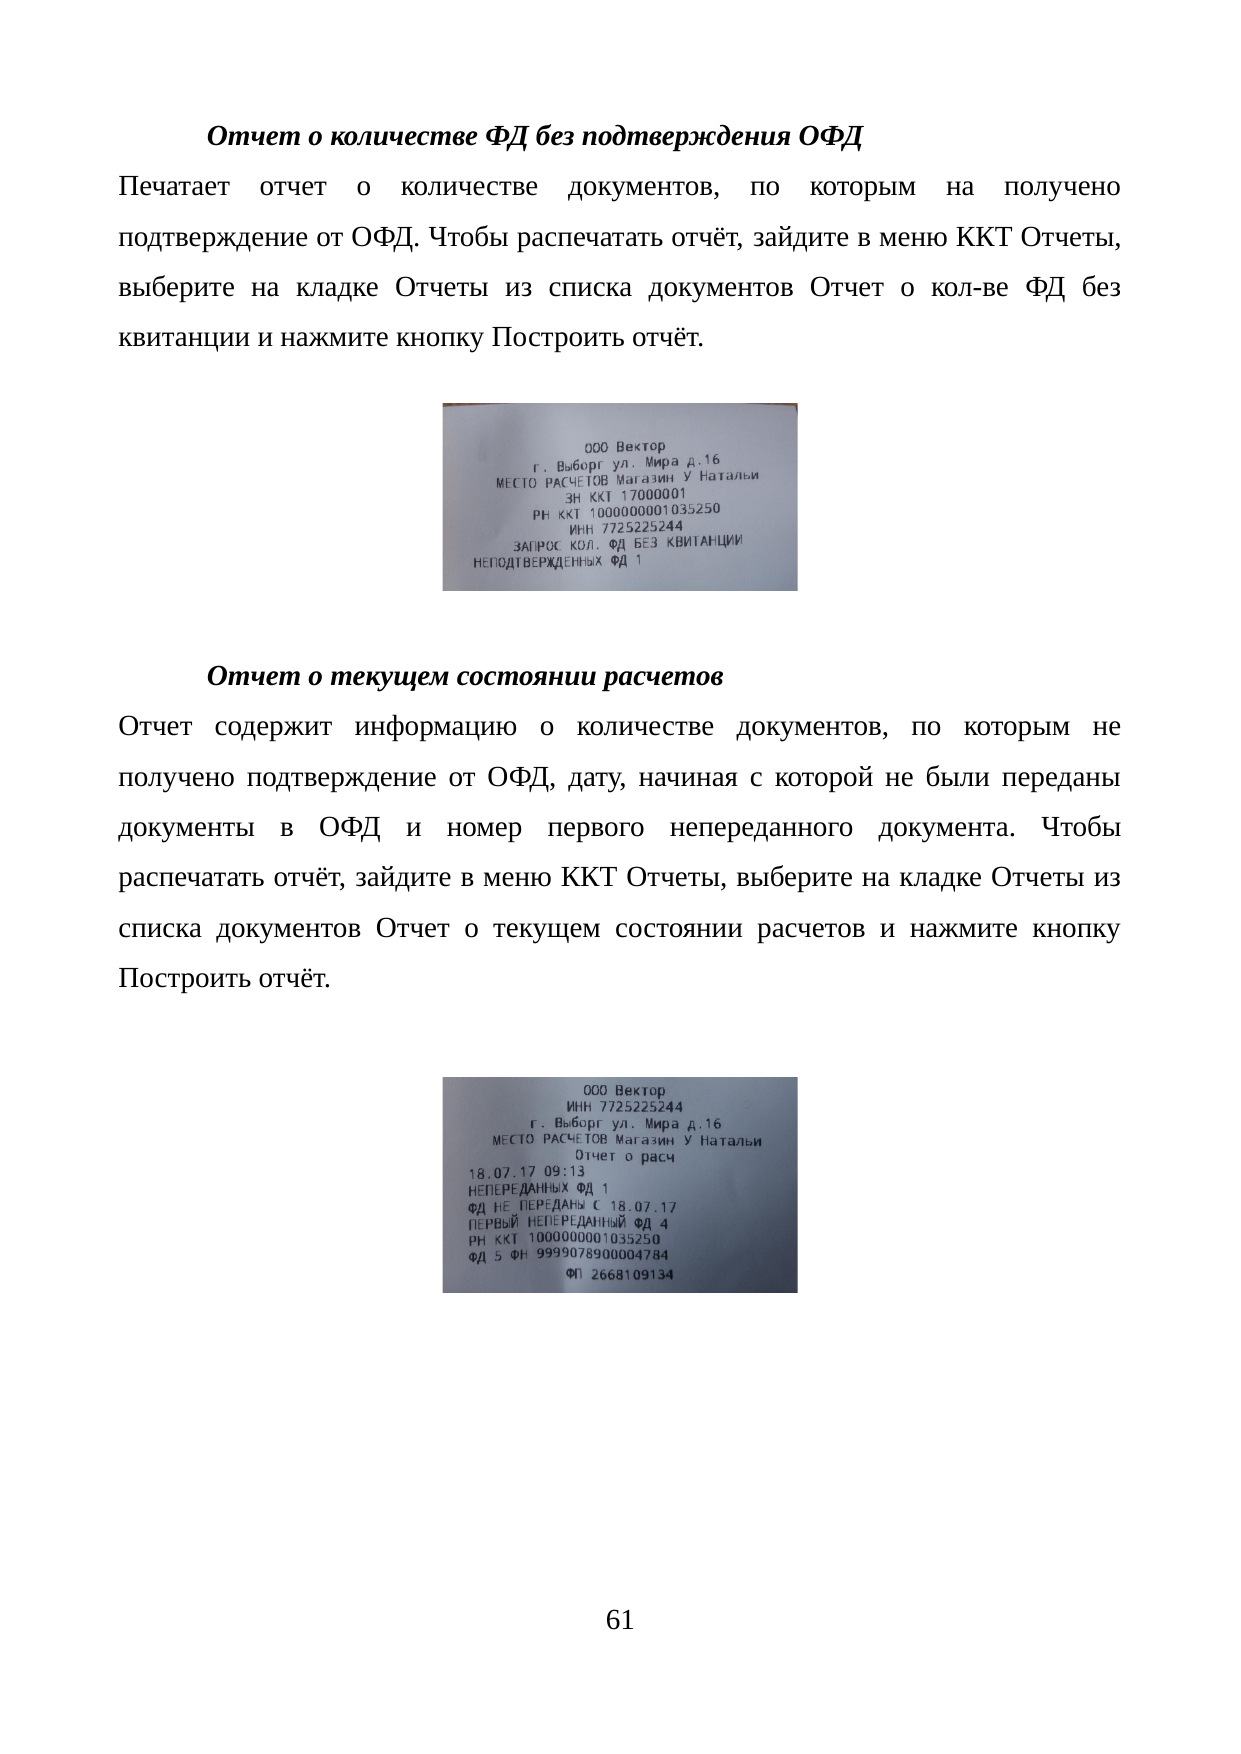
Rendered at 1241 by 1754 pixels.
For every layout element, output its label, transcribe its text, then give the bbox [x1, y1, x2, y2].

text Отчет содержит информацию о количестве документов, по которым не получено подтверждение от ОФД, дату, начиная с которой не были переданы документы в ОФД и номер первого непереданного документа. Чтобы распечатать отчёт, зайдите в меню ККТ Отчеты, выберите на кладке Отчеты из списка документов Отчет о текущем состоянии расчетов и нажмите кнопку Построить отчёт. [118, 708, 1122, 993]
text Отчет о количестве ФД без подтверждения ОФД [118, 118, 1122, 152]
picture [442, 1077, 798, 1293]
text Печатает отчет о количестве документов, по которым на получено подтверждение от ОФД. Чтобы распечатать отчёт, зайдите в меню ККТ Отчеты, выберите на кладке Отчеты из списка документов Отчет о кол-ве ФД без квитанции и нажмите кнопку Построить отчёт. [118, 168, 1122, 353]
picture [442, 403, 798, 591]
text Отчет о текущем состоянии расчетов [118, 658, 1122, 692]
